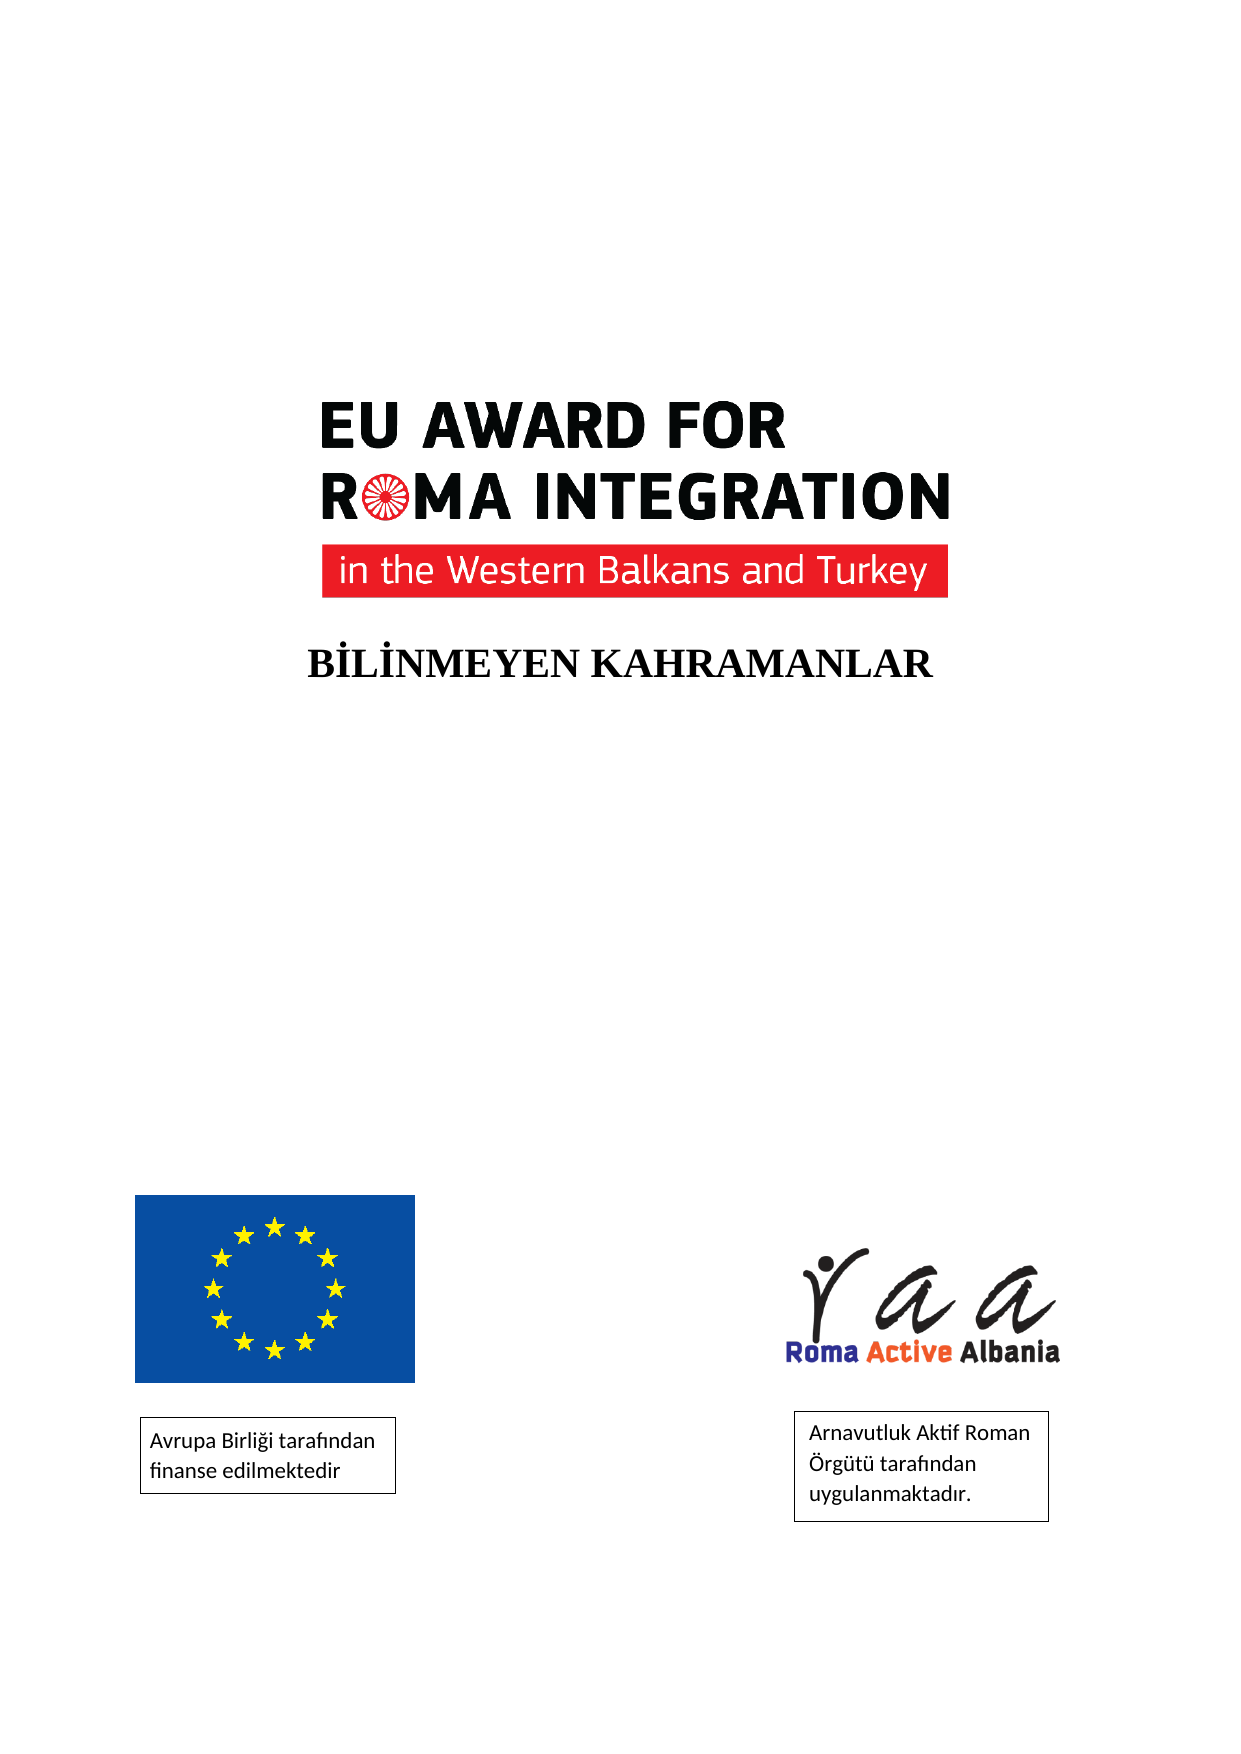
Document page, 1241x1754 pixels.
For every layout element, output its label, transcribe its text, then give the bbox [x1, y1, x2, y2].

text BİLİNMEYEN KAHRAMANLAR [148, 440, 1092, 686]
picture [128, 1189, 420, 1388]
picture [162, 365, 1108, 619]
picture [784, 1196, 1060, 1387]
